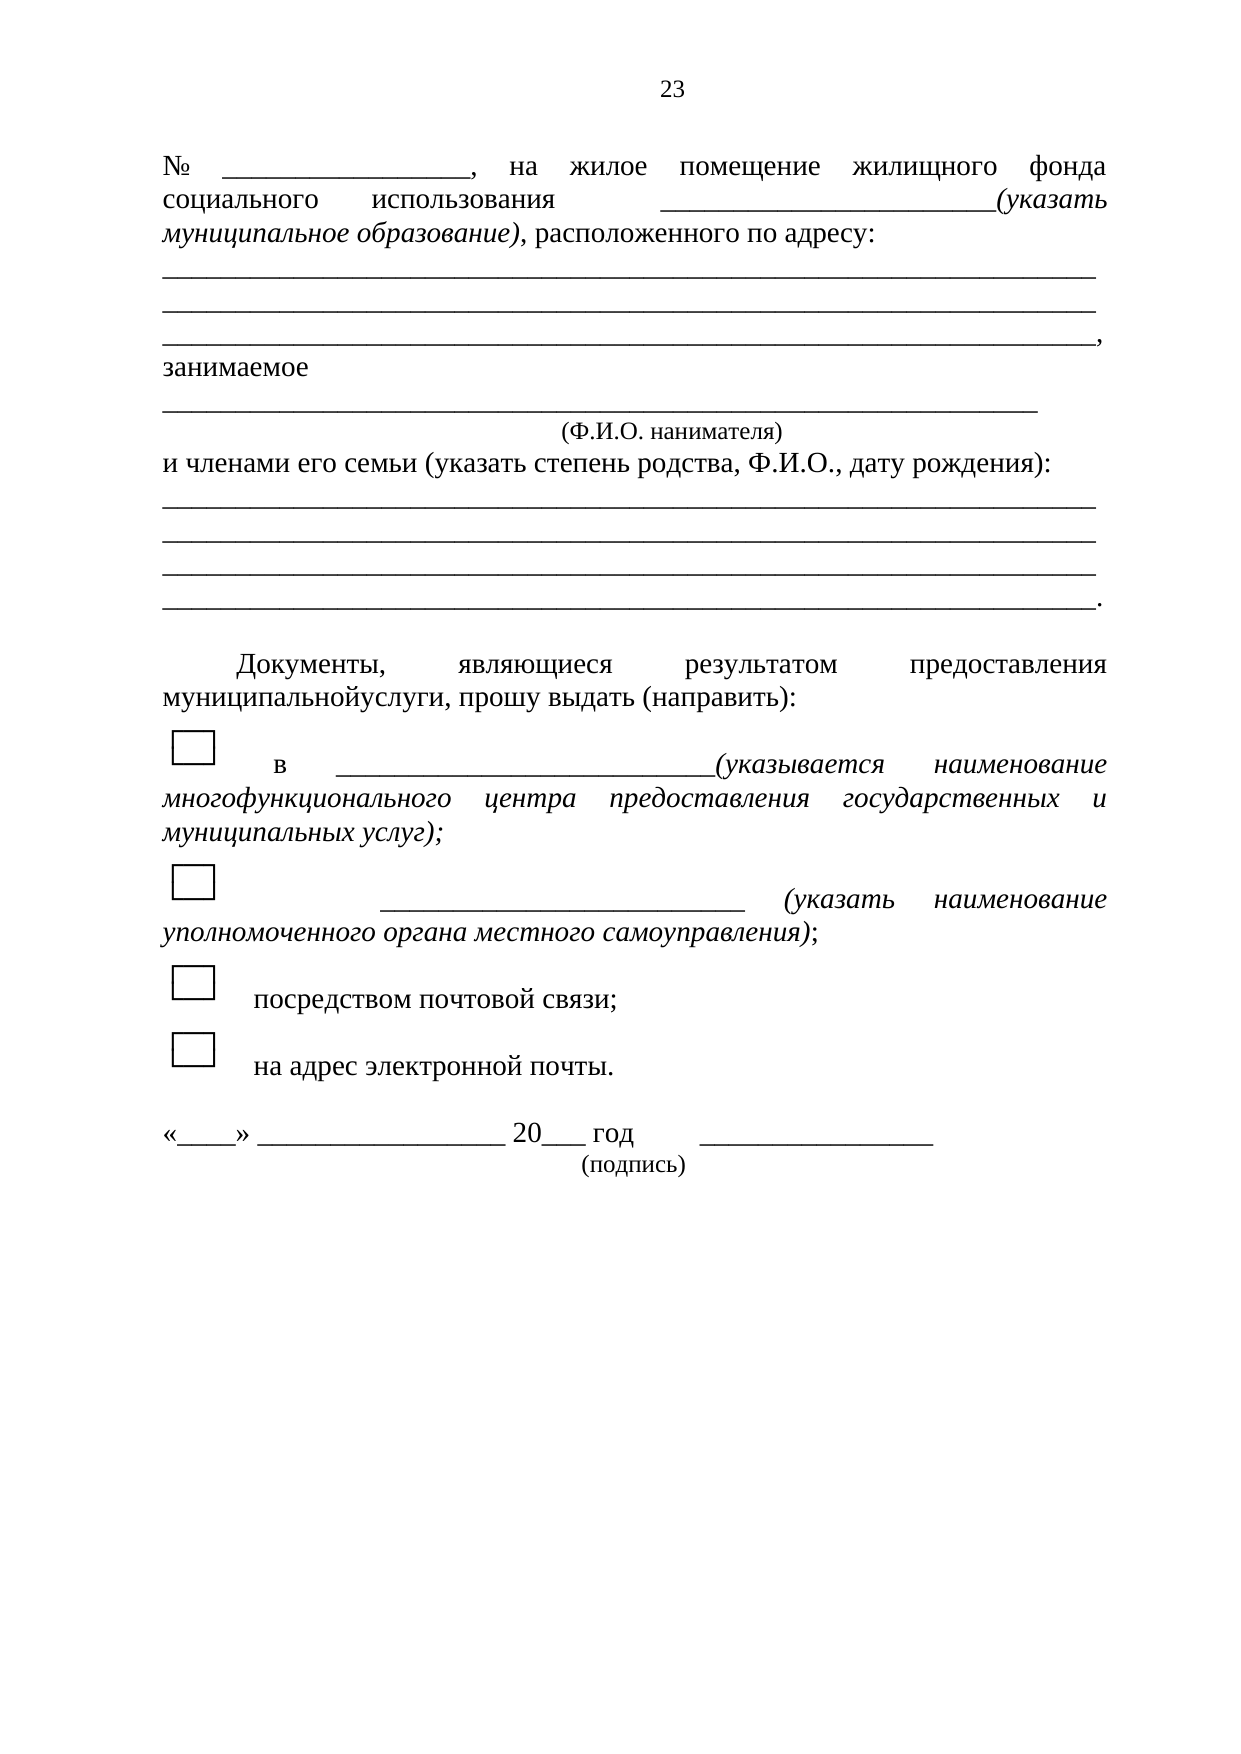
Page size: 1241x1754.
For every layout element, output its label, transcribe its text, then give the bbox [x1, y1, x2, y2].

text Документы, являющиеся результатом предоставления муниципальнойуслуги, прошу выдать (направить): [162, 646, 1107, 713]
text ┌─┐ [162, 1015, 1107, 1048]
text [162, 148, 1107, 248]
text (подпись) [162, 1149, 1107, 1178]
text и членами его семьи (указать степень родства, Ф.И.О., дату рождения): [162, 445, 1107, 478]
text ┌─┐ [162, 847, 1107, 881]
text ┌─┐ [162, 948, 1107, 981]
text └─┘ посредством почтовой связи; [162, 981, 1107, 1015]
text └─┘ на адрес электронной почты. [162, 1048, 1107, 1082]
text └─┘ в __________________________(указывается наименование многофункционального центра предоставления государственных и муниципальных услуг); [162, 747, 1107, 847]
text ________________________________________________________________________________________________________________________________, [162, 282, 1107, 349]
text (Ф.И.О. нанимателя) [162, 416, 1107, 445]
text ________________________________________________________________ [162, 248, 1107, 282]
text ________________________________________________________________. [162, 579, 1107, 612]
text ________________________________________________________________ [162, 478, 1107, 512]
text └─┘ _________________________ (указать наименование уполномоченного органа местного самоуправления); [162, 881, 1107, 948]
text ┌─┐ [162, 713, 1107, 747]
text «____» _________________ 20___ год ________________ [162, 1116, 1107, 1149]
text занимаемое ____________________________________________________________ [162, 349, 1107, 416]
text ________________________________________________________________ [162, 545, 1107, 579]
text ________________________________________________________________ [162, 512, 1107, 545]
